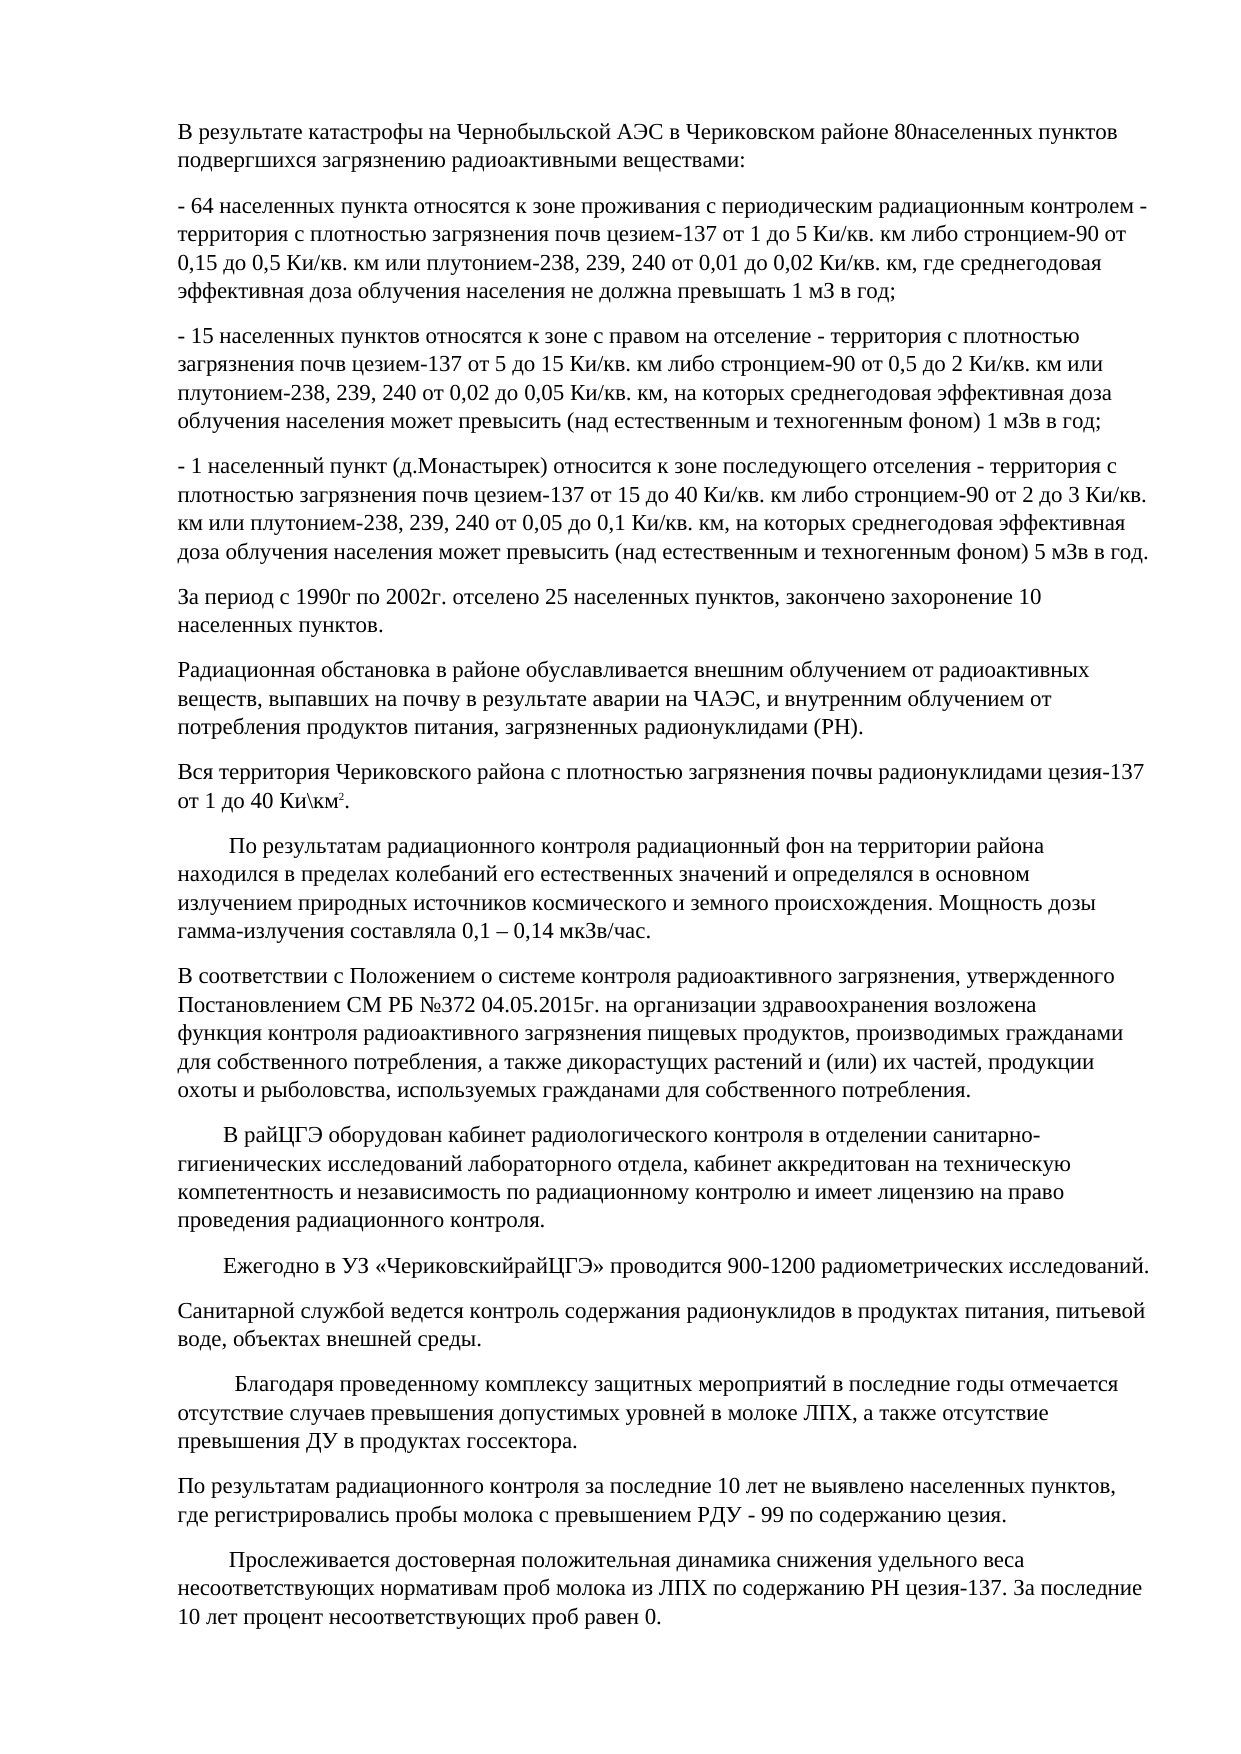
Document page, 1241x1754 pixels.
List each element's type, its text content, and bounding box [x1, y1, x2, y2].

text По результатам радиационного контроля радиационный фон на территории района находился в пределах колебаний его естественных значений и определялся в основном излучением природных источников космического и земного происхождения. Мощность дозы гамма-излучения составляла 0,1 – 0,14 мкЗв/час. [177, 832, 1152, 944]
text Ежегодно в УЗ «ЧериковскийрайЦГЭ» проводится 900-1200 радиометрических исследований. [177, 1252, 1152, 1278]
text - 15 населенных пунктов относятся к зоне с правом на отселение - территория с плотностью загрязнения почв цезием-137 от 5 до 15 Ки/кв. км либо стронцием-90 от 0,5 до 2 Ки/кв. км или плутонием-238, 239, 240 от 0,02 до 0,05 Ки/кв. км, на которых среднегодовая эффективная доза облучения населения может превысить (над естественным и техногенным фоном) 1 мЗв в год; [177, 322, 1152, 434]
text Радиационная обстановка в районе обуславливается внешним облучением от радиоактивных веществ, выпавших на почву в результате аварии на ЧАЭС, и внутренним облучением от потребления продуктов питания, загрязненных радионуклидами (РН). [177, 656, 1152, 740]
text Благодаря проведенному комплексу защитных мероприятий в последние годы отмечается отсутствие случаев превышения допустимых уровней в молоке ЛПХ, а также отсутствие превышения ДУ в продуктах госсектора. [177, 1370, 1152, 1453]
text - 64 населенных пункта относятся к зоне проживания с периодическим радиационным контролем - территория с плотностью загрязнения почв цезием-137 от 1 до 5 Ки/кв. км либо стронцием-90 от 0,15 до 0,5 Ки/кв. км или плутонием-238, 239, 240 от 0,01 до 0,02 Ки/кв. км, где среднегодовая эффективная доза облучения населения не должна превышать 1 мЗ в год; [177, 192, 1152, 303]
text В райЦГЭ оборудован кабинет радиологического контроля в отделении санитарно-гигиенических исследований лабораторного отдела, кабинет аккредитован на техническую компетентность и независимость по радиационному контролю и имеет лицензию на право проведения радиационного контроля. [177, 1121, 1152, 1233]
text В соответствии с Положением о системе контроля радиоактивного загрязнения, утвержденного Постановлением СМ РБ №372 04.05.2015г. на организации здравоохранения возложена функция контроля радиоактивного загрязнения пищевых продуктов, производимых гражданами для собственного потребления, а также дикорастущих растений и (или) их частей, продукции охоты и рыболовства, используемых гражданами для собственного потребления. [177, 962, 1152, 1102]
text Вся территория Чериковского района с плотностью загрязнения почвы радионуклидами цезия-137 от 1 до 40 Ки\км2. [177, 758, 1152, 813]
text Прослеживается достоверная положительная динамика снижения удельного веса несоответствующих нормативам проб молока из ЛПХ по содержанию РН цезия-137. За последние 10 лет процент несоответствующих проб равен 0. [177, 1546, 1152, 1629]
text По результатам радиационного контроля за последние 10 лет не выявлено населенных пунктов, где регистрировались пробы молока с превышением РДУ - 99 по содержанию цезия. [177, 1472, 1152, 1527]
text В результате катастрофы на Чернобыльской АЭС в Чериковском районе 80населенных пунктов подвергшихся загрязнению радиоактивными веществами: [177, 118, 1152, 173]
text Санитарной службой ведется контроль содержания радионуклидов в продуктах питания, питьевой воде, объектах внешней среды. [177, 1297, 1152, 1352]
text - 1 населенный пункт (д.Монастырек) относится к зоне последующего отселения - территория с плотностью загрязнения почв цезием-137 от 15 до 40 Ки/кв. км либо стронцием-90 от 2 до 3 Ки/кв. км или плутонием-238, 239, 240 от 0,05 до 0,1 Ки/кв. км, на которых среднегодовая эффективная доза облучения населения может превысить (над естественным и техногенным фоном) 5 мЗв в год. [177, 452, 1152, 564]
text За период с 1990г по 2002г. отселено 25 населенных пунктов, закончено захоронение 10 населенных пунктов. [177, 583, 1152, 638]
